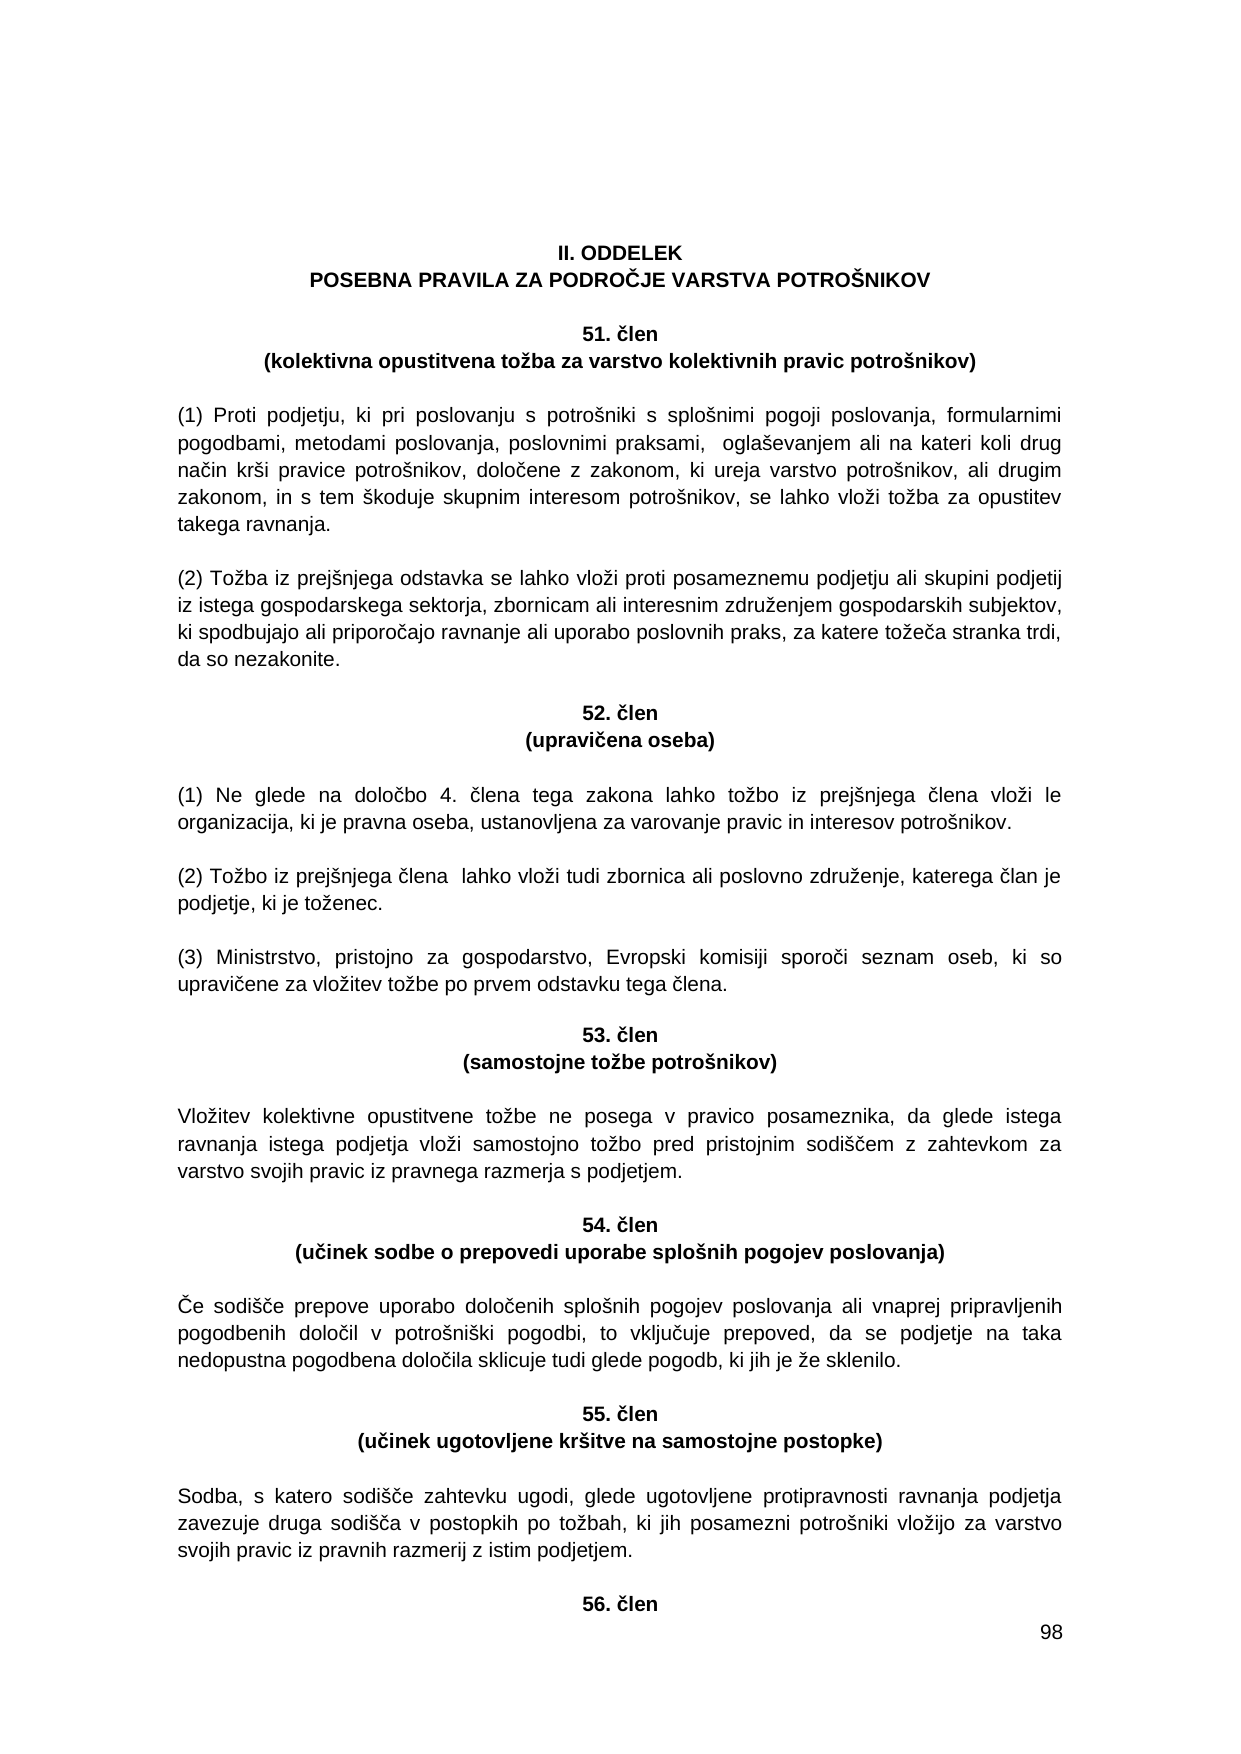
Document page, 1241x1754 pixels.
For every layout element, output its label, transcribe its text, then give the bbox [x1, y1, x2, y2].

text 56. člen [177, 1590, 1063, 1617]
text (kolektivna opustitvena tožba za varstvo kolektivnih pravic potrošnikov) [177, 347, 1063, 374]
text 53. člen [177, 1021, 1063, 1048]
text (2) Tožbo iz prejšnjega člena lahko vloži tudi zbornica ali poslovno združenje, katerega član je podjetje, ki je toženec. [177, 862, 1063, 916]
text (3) Ministrstvo, pristojno za gospodarstvo, Evropski komisiji sporoči seznam oseb, ki so upravičene za vložitev tožbe po prvem odstavku tega člena. [177, 943, 1063, 997]
text POSEBNA PRAVILA ZA PODROČJE VARSTVA POTROŠNIKOV [177, 266, 1063, 293]
text 51. člen [177, 320, 1063, 347]
text (2) Tožba iz prejšnjega odstavka se lahko vloži proti posameznemu podjetju ali skupini podjetij iz istega gospodarskega sektorja, zbornicam ali interesnim združenjem gospodarskih subjektov, ki spodbujajo ali priporočajo ravnanje ali uporabo poslovnih praks, za katere tožeča stranka trdi, da so nezakonite. [177, 564, 1063, 672]
text (1) Ne glede na določbo 4. člena tega zakona lahko tožbo iz prejšnjega člena vloži le organizacija, ki je pravna oseba, ustanovljena za varovanje pravic in interesov potrošnikov. [177, 780, 1063, 834]
text 54. člen [177, 1211, 1063, 1238]
text Če sodišče prepove uporabo določenih splošnih pogojev poslovanja ali vnaprej pripravljenih pogodbenih določil v potrošniški pogodbi, to vključuje prepoved, da se podjetje na taka nedopustna pogodbena določila sklicuje tudi glede pogodb, ki jih je že sklenilo. [177, 1292, 1063, 1373]
text II. ODDELEK [177, 239, 1063, 266]
text 55. člen [177, 1400, 1063, 1427]
text Sodba, s katero sodišče zahtevku ugodi, glede ugotovljene protipravnosti ravnanja podjetja zavezuje druga sodišča v postopkih po tožbah, ki jih posamezni potrošniki vložijo za varstvo svojih pravic iz pravnih razmerij z istim podjetjem. [177, 1481, 1063, 1563]
text 52. člen [177, 699, 1063, 726]
text (upravičena oseba) [177, 726, 1063, 753]
text (učinek ugotovljene kršitve na samostojne postopke) [177, 1427, 1063, 1454]
text (učinek sodbe o prepovedi uporabe splošnih pogojev poslovanja) [177, 1238, 1063, 1265]
text (samostojne tožbe potrošnikov) [177, 1048, 1063, 1075]
text Vložitev kolektivne opustitvene tožbe ne posega v pravico posameznika, da glede istega ravnanja istega podjetja vloži samostojno tožbo pred pristojnim sodiščem z zahtevkom za varstvo svojih pravic iz pravnega razmerja s podjetjem. [177, 1102, 1063, 1183]
text (1) Proti podjetju, ki pri poslovanju s potrošniki s splošnimi pogoji poslovanja, formularnimi pogodbami, metodami poslovanja, poslovnimi praksami, oglaševanjem ali na kateri koli drug način krši pravice potrošnikov, določene z zakonom, ki ureja varstvo potrošnikov, ali drugim zakonom, in s tem škoduje skupnim interesom potrošnikov, se lahko vloži tožba za opustitev takega ravnanja. [177, 401, 1063, 537]
